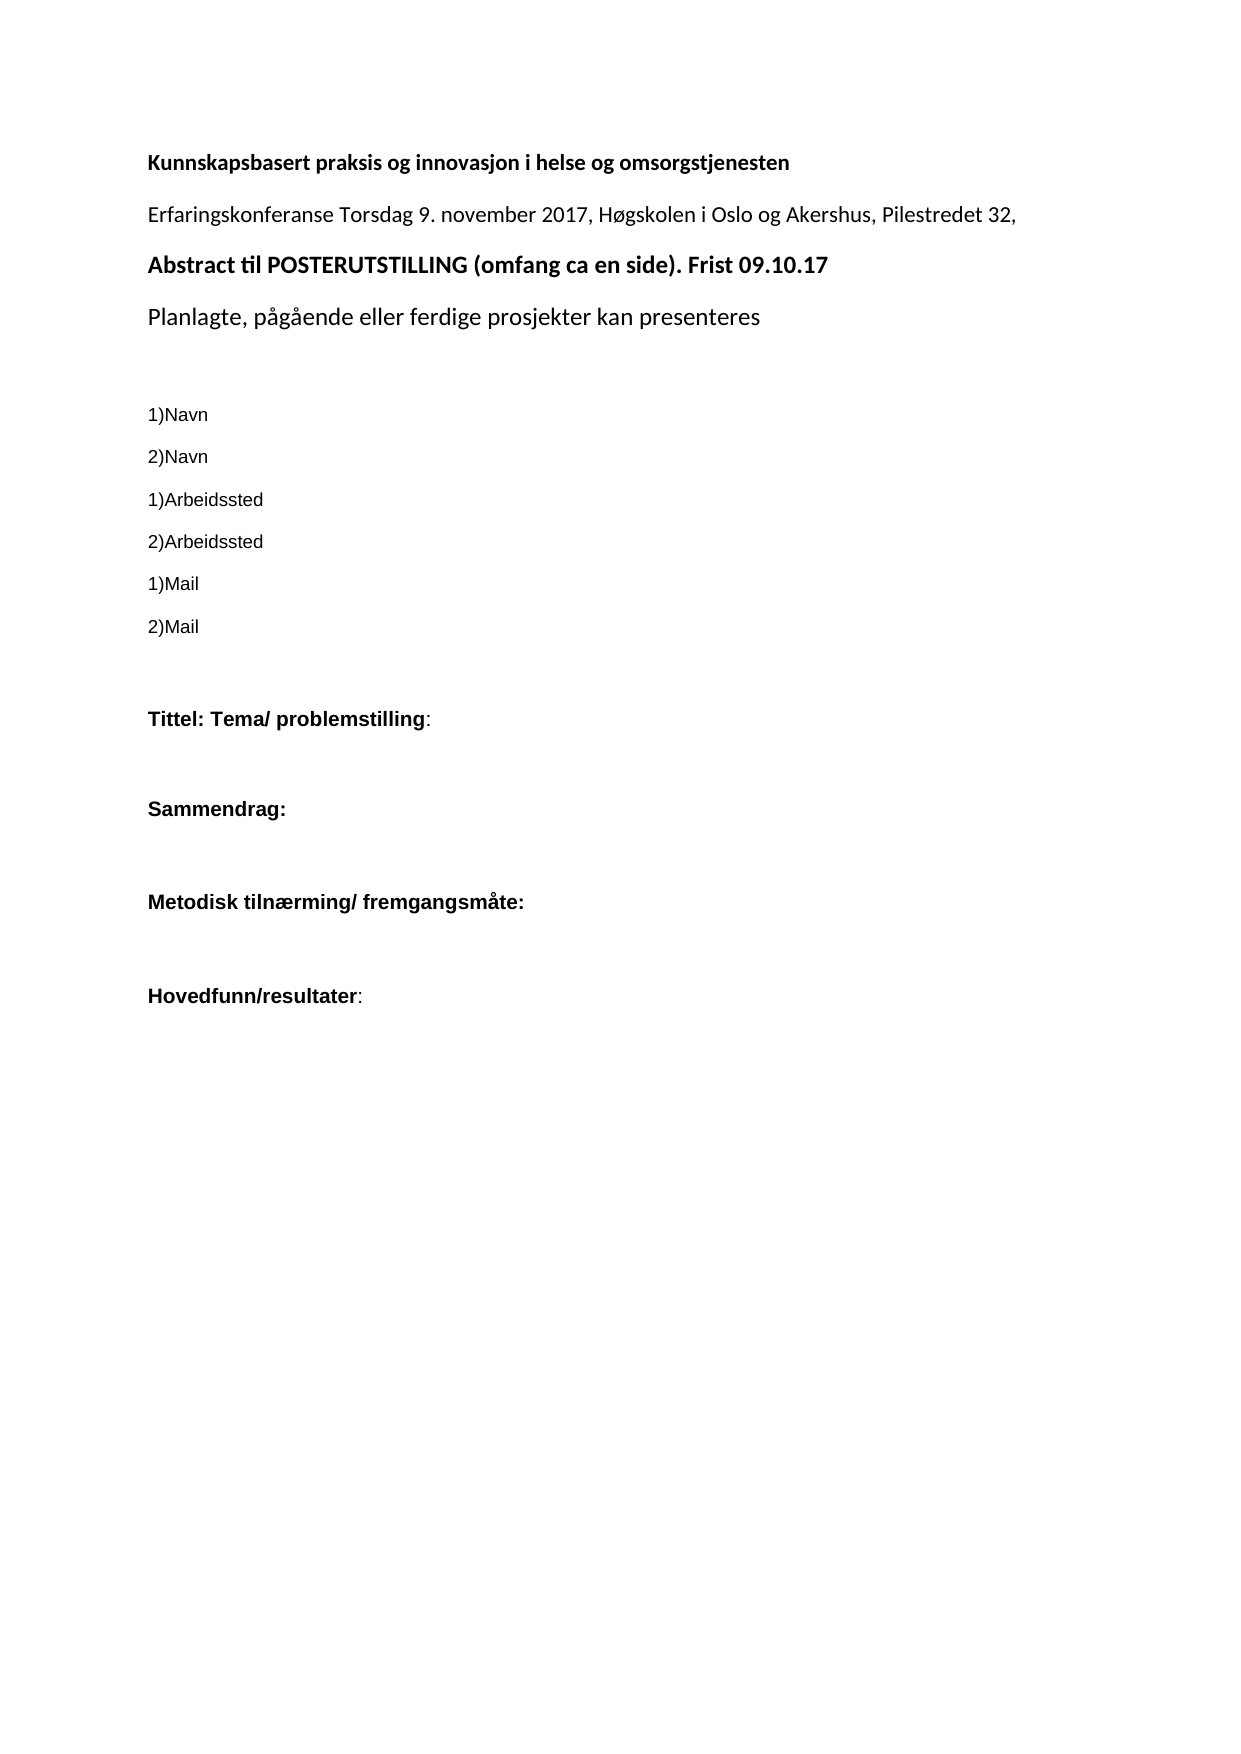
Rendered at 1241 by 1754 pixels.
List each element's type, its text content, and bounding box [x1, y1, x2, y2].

text Abstract til POSTERUTSTILLING (omfang ca en side). Frist 09.10.17 [148, 249, 1093, 280]
text 2)Mail [148, 616, 1093, 637]
text 1)Mail [148, 573, 1093, 595]
text 1)Navn [148, 403, 1093, 425]
text Hovedfunn/resultater: [148, 984, 1093, 1008]
text Kunnskapsbasert praksis og innovasjon i helse og omsorgstjenesten [148, 148, 1093, 176]
text Planlagte, pågående eller ferdige prosjekter kan presenteres [148, 301, 1093, 331]
text Metodisk tilnærming/ fremgangsmåte: [148, 890, 1093, 914]
text 2)Navn [148, 446, 1093, 467]
text 2)Arbeidssted [148, 531, 1093, 552]
text Erfaringskonferanse Torsdag 9. november 2017, Høgskolen i Oslo og Akershus, Pilestredet 32, [148, 201, 1093, 229]
text Sammendrag: [148, 796, 1093, 820]
text Tittel: Tema/ problemstilling: [148, 707, 1093, 731]
text 1)Arbeidssted [148, 488, 1093, 510]
